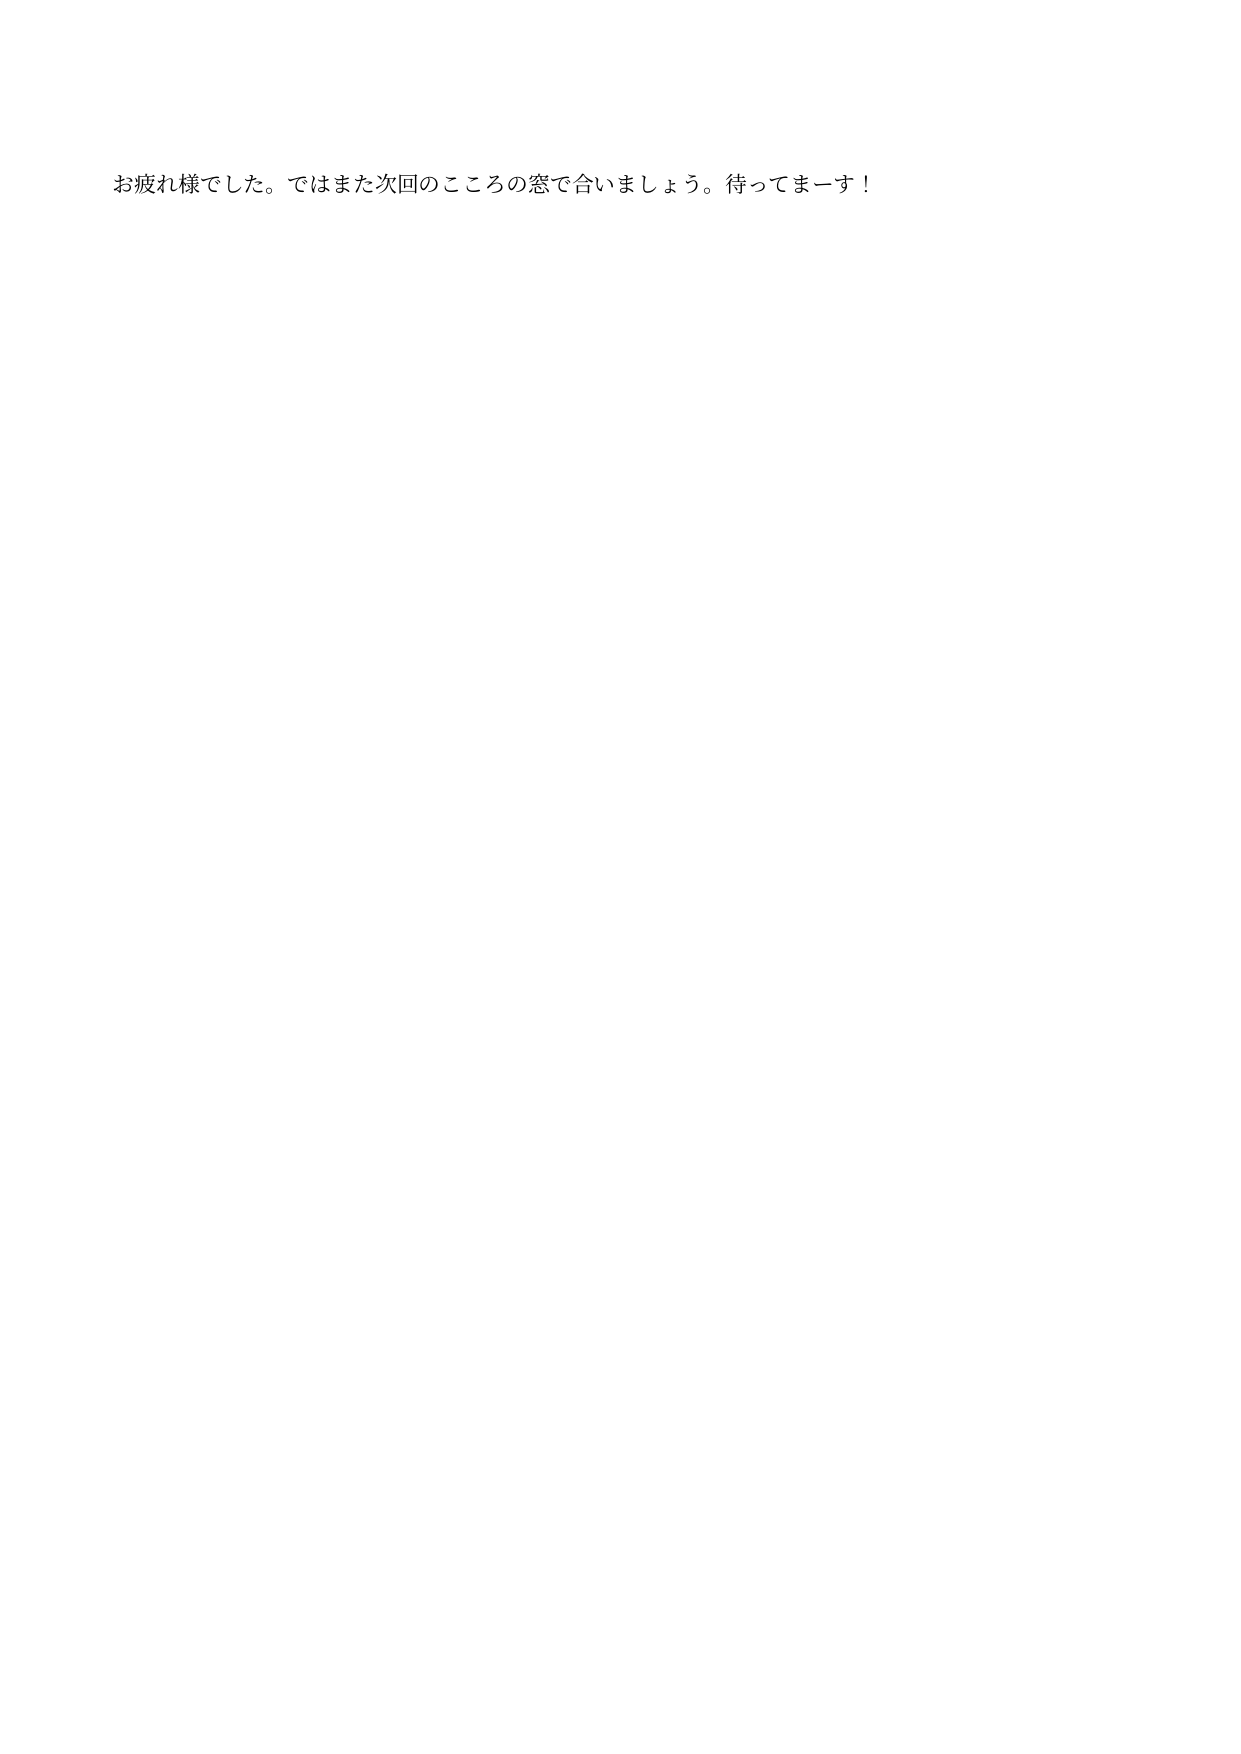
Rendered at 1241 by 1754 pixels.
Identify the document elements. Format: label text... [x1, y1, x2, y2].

text お疲れ様でした。ではまた次回のこころの窓で合いましょう。待ってまーす！ [112, 164, 1128, 202]
